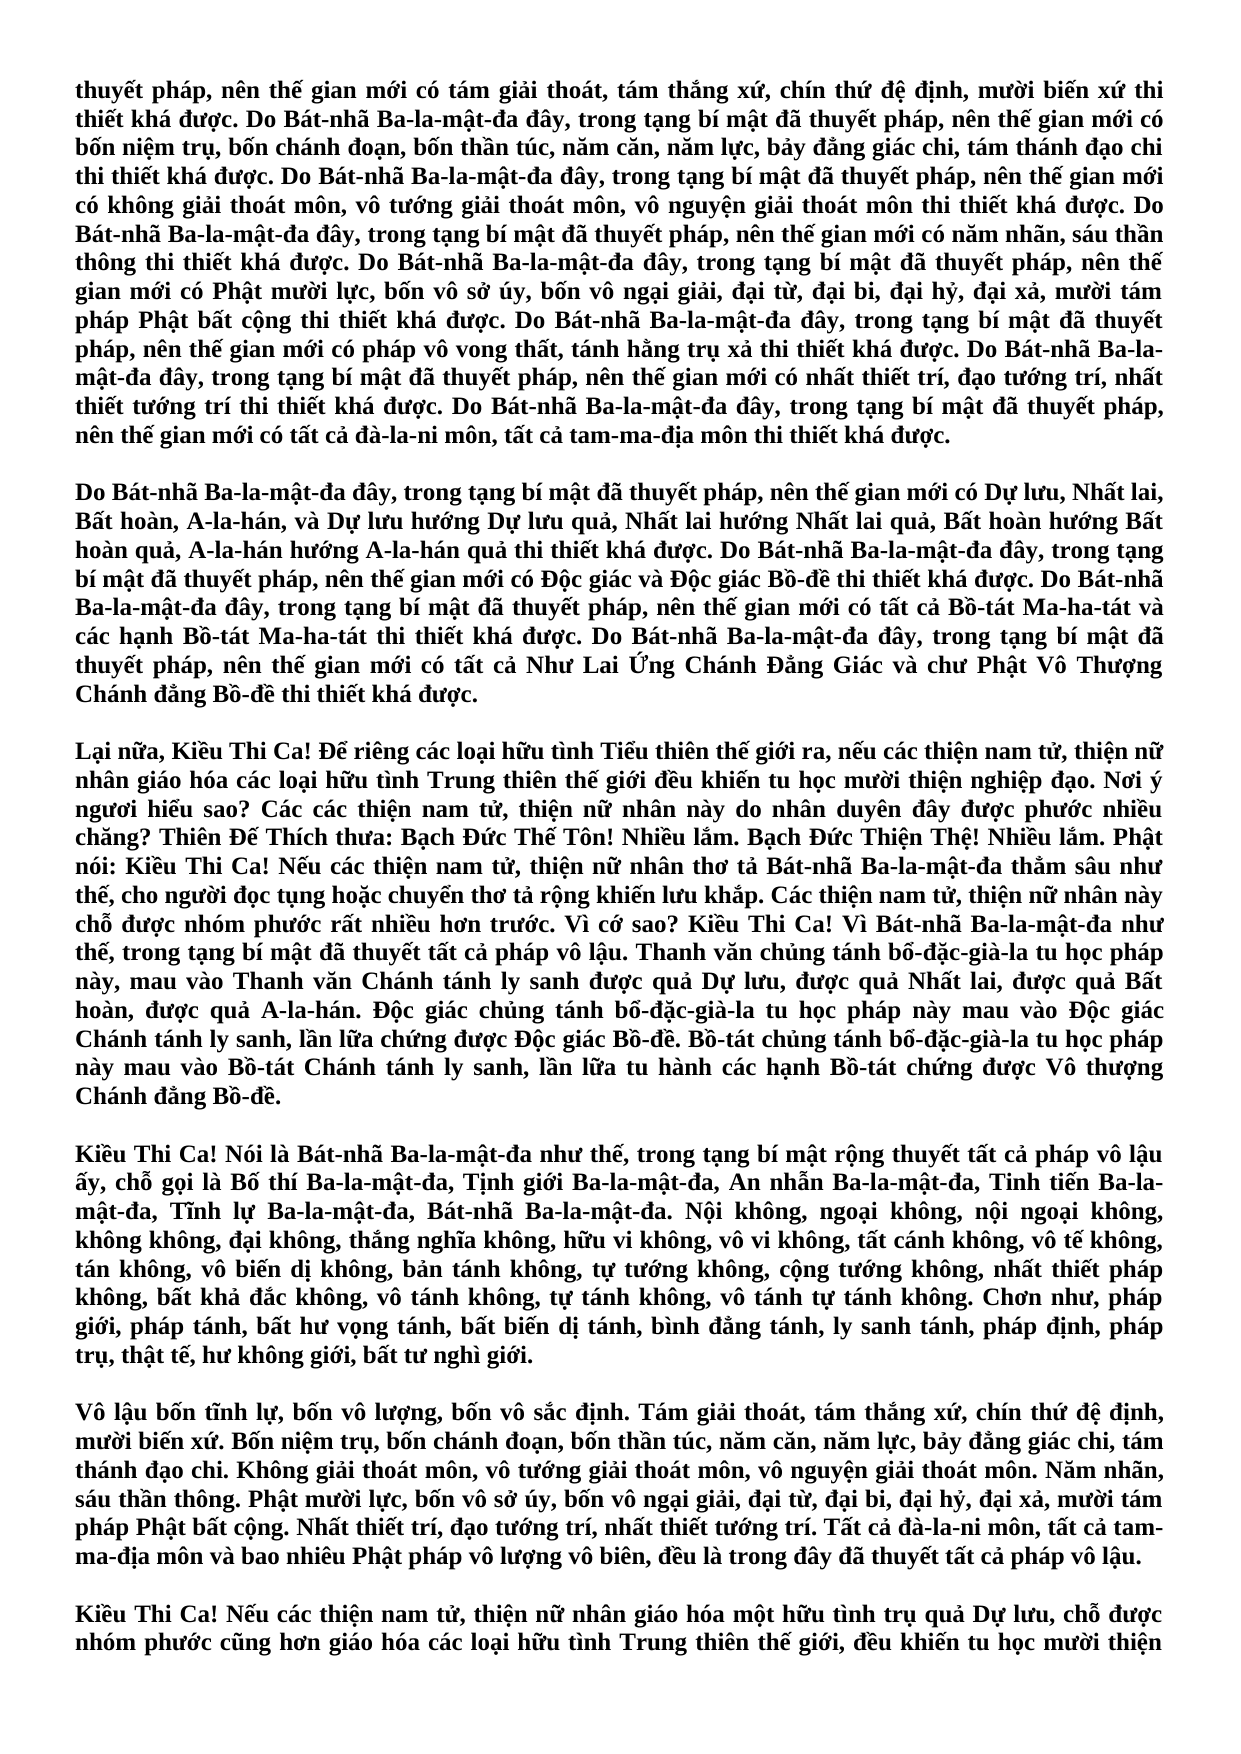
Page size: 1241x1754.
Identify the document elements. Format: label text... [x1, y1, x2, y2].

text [75, 1599, 1165, 1656]
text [75, 75, 1165, 449]
text Do Bát-nhã Ba-la-mật-đa đây, trong tạng bí mật đã thuyết pháp, nên thế gian mới có Dự lưu, Nhất lai, Bất hoàn, A-la-hán, và Dự lưu hướng Dự lưu quả, Nhất lai hướng Nhất lai quả, Bất hoàn hướng Bất hoàn quả, A-la-hán hướng A-la-hán quả thi thiết khá được. Do Bát-nhã Ba-la-mật-đa đây, trong tạng bí mật đã thuyết pháp, nên thế gian mới có Độc giác và Độc giác Bồ-đề thi thiết khá được. Do Bát-nhã Ba-la-mật-đa đây, trong tạng bí mật đã thuyết pháp, nên thế gian mới có tất cả Bồ-tát Ma-ha-tát và các hạnh Bồ-tát Ma-ha-tát thi thiết khá được. Do Bát-nhã Ba-la-mật-đa đây, trong tạng bí mật đã thuyết pháp, nên thế gian mới có tất cả Như Lai Ứng Chánh Đẳng Giác và chư Phật Vô Thượng Chánh đẳng Bồ-đề thi thiết khá được. [75, 477, 1165, 707]
text Vô lậu bốn tĩnh lự, bốn vô lượng, bốn vô sắc định. Tám giải thoát, tám thắng xứ, chín thứ đệ định, mười biến xứ. Bốn niệm trụ, bốn chánh đoạn, bốn thần túc, năm căn, năm lực, bảy đẳng giác chi, tám thánh đạo chi. Không giải thoát môn, vô tướng giải thoát môn, vô nguyện giải thoát môn. Năm nhãn, sáu thần thông. Phật mười lực, bốn vô sở úy, bốn vô ngại giải, đại từ, đại bi, đại hỷ, đại xả, mười tám pháp Phật bất cộng. Nhất thiết trí, đạo tướng trí, nhất thiết tướng trí. Tất cả đà-la-ni môn, tất cả tam-ma-địa môn và bao nhiêu Phật pháp vô lượng vô biên, đều là trong đây đã thuyết tất cả pháp vô lậu. [75, 1397, 1165, 1570]
text Kiều Thi Ca! Nói là Bát-nhã Ba-la-mật-đa như thế, trong tạng bí mật rộng thuyết tất cả pháp vô lậu ấy, chỗ gọi là Bố thí Ba-la-mật-đa, Tịnh giới Ba-la-mật-đa, An nhẫn Ba-la-mật-đa, Tinh tiến Ba-la-mật-đa, Tĩnh lự Ba-la-mật-đa, Bát-nhã Ba-la-mật-đa. Nội không, ngoại không, nội ngoại không, không không, đại không, thắng nghĩa không, hữu vi không, vô vi không, tất cánh không, vô tế không, tán không, vô biến dị không, bản tánh không, tự tướng không, cộng tướng không, nhất thiết pháp không, bất khả đắc không, vô tánh không, tự tánh không, vô tánh tự tánh không. Chơn như, pháp giới, pháp tánh, bất hư vọng tánh, bất biến dị tánh, bình đẳng tánh, ly sanh tánh, pháp định, pháp trụ, thật tế, hư không giới, bất tư nghì giới. [75, 1139, 1165, 1369]
text Lại nữa, Kiều Thi Ca! Để riêng các loại hữu tình Tiểu thiên thế giới ra, nếu các thiện nam tử, thiện nữ nhân giáo hóa các loại hữu tình Trung thiên thế giới đều khiến tu học mười thiện nghiệp đạo. Nơi ý ngươi hiểu sao? Các các thiện nam tử, thiện nữ nhân này do nhân duyên đây được phước nhiều chăng? Thiên Đế Thích thưa: Bạch Đức Thế Tôn! Nhiều lắm. Bạch Đức Thiện Thệ! Nhiều lắm. Phật nói: Kiều Thi Ca! Nếu các thiện nam tử, thiện nữ nhân thơ tả Bát-nhã Ba-la-mật-đa thẳm sâu như thế, cho người đọc tụng hoặc chuyển thơ tả rộng khiến lưu khắp. Các thiện nam tử, thiện nữ nhân này chỗ được nhóm phước rất nhiều hơn trước. Vì cớ sao? Kiều Thi Ca! Vì Bát-nhã Ba-la-mật-đa như thế, trong tạng bí mật đã thuyết tất cả pháp vô lậu. Thanh văn chủng tánh bổ-đặc-già-la tu học pháp này, mau vào Thanh văn Chánh tánh ly sanh được quả Dự lưu, được quả Nhất lai, được quả Bất hoàn, được quả A-la-hán. Độc giác chủng tánh bổ-đặc-già-la tu học pháp này mau vào Độc giác Chánh tánh ly sanh, lần lữa chứng được Độc giác Bồ-đề. Bồ-tát chủng tánh bổ-đặc-già-la tu học pháp này mau vào Bồ-tát Chánh tánh ly sanh, lần lữa tu hành các hạnh Bồ-tát chứng được Vô thượng Chánh đẳng Bồ-đề. [75, 736, 1165, 1110]
